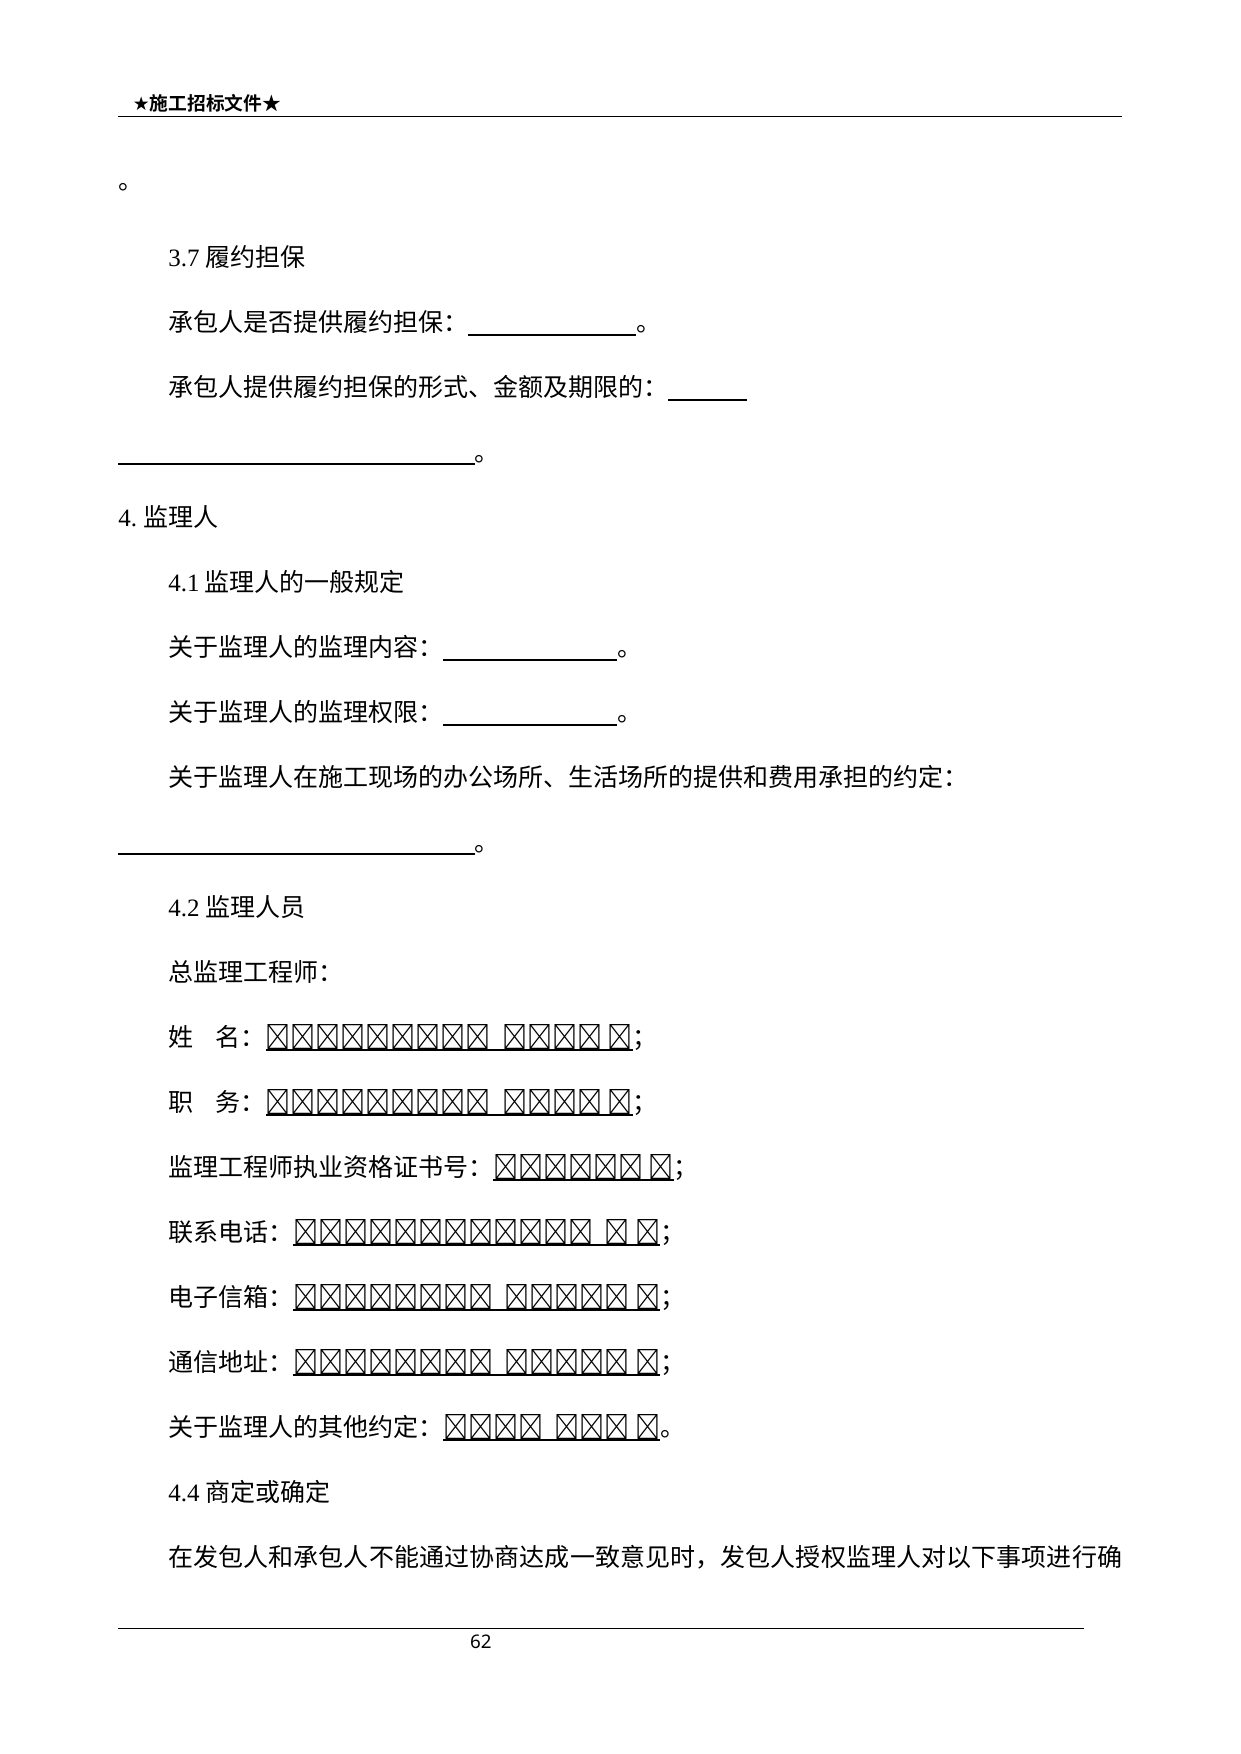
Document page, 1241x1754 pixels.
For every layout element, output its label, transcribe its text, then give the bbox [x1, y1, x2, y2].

text 监理工程师执业资格证书号： ； [118, 1133, 1122, 1198]
text 4.4 商定或确定 [118, 1458, 1122, 1523]
text 承包人是否提供履约担保： 。 [118, 288, 1122, 353]
text 4.2 监理人员 [118, 873, 1122, 938]
text 关于监理人在施工现场的办公场所、生活场所的提供和费用承担的约定： [118, 743, 1122, 808]
text 姓 名：  ； [118, 1003, 1122, 1068]
text 关于监理人的其他约定：  。 [118, 1393, 1122, 1458]
subtitle 4. 监理人 [118, 483, 1122, 548]
text 关于监理人的监理权限： 。 [118, 678, 1122, 743]
text 电子信箱：  ； [118, 1263, 1122, 1328]
text 4.1监理人的一般规定 [118, 548, 1122, 613]
text 联系电话：  ； [118, 1198, 1122, 1263]
text 。 [118, 418, 1122, 483]
text 职 务：  ； [118, 1068, 1122, 1133]
text 承包人提供履约担保的形式、金额及期限的： [118, 353, 1122, 418]
text 总监理工程师： [118, 938, 1122, 1003]
text 关于监理人的监理内容： 。 [118, 613, 1122, 678]
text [118, 146, 1122, 211]
text 。 [118, 808, 1122, 873]
text 3.7 履约担保 [118, 223, 1122, 288]
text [118, 1523, 1122, 1588]
text 通信地址：  ； [118, 1328, 1122, 1393]
